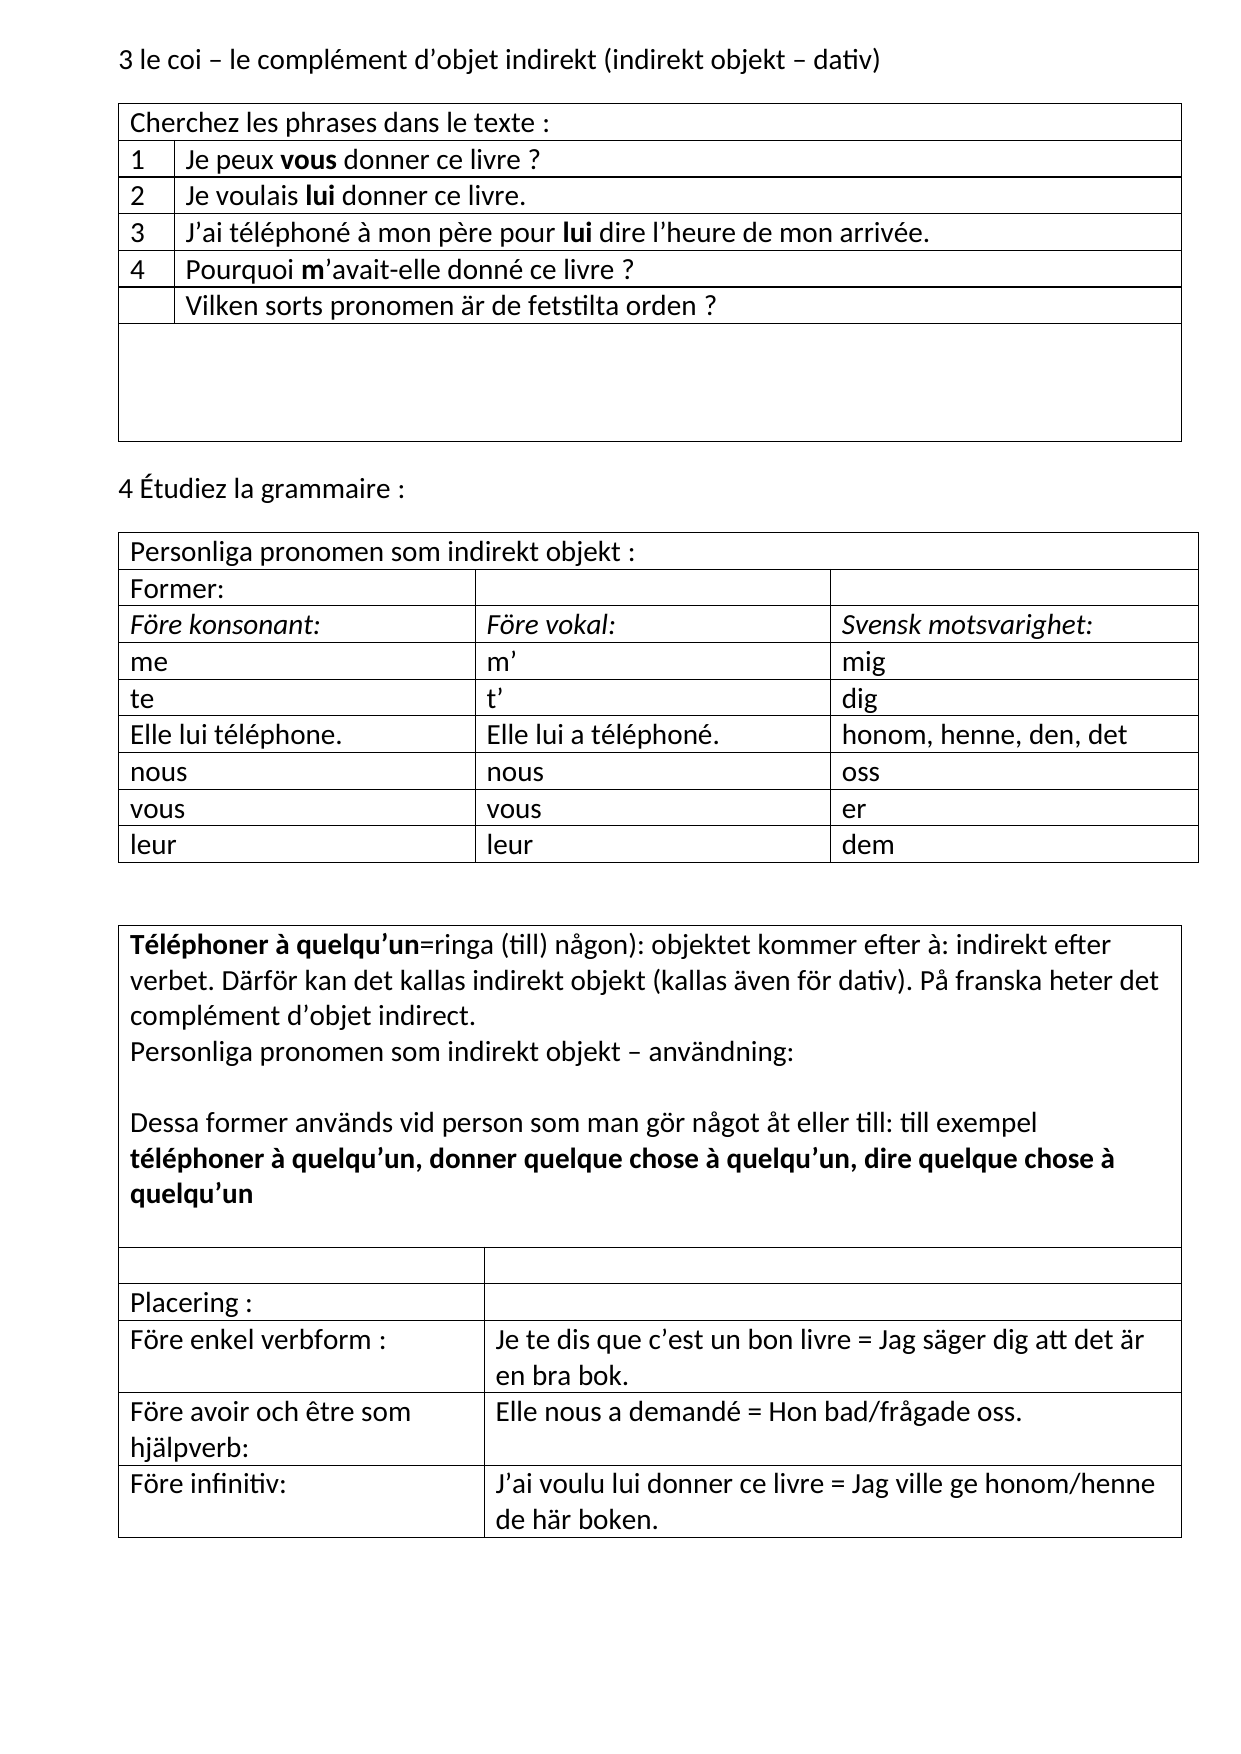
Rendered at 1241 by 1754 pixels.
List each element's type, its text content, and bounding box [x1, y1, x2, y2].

table_cell Elle lui a téléphoné. [476, 716, 830, 752]
table_cell vous [476, 790, 830, 825]
table_cell Före avoir och être som hjälpverb: [119, 1393, 484, 1464]
text 4 Étudiez la grammaire : [118, 470, 1199, 506]
table_cell [485, 1248, 1181, 1283]
table_cell leur [476, 826, 830, 862]
text 3 le coi – le complément d’objet indirekt (indirekt objekt – dativ) [118, 41, 1199, 77]
table_cell te [119, 680, 475, 715]
table_header Personliga pronomen som indirekt objekt : [119, 533, 1198, 569]
table_cell [119, 324, 1181, 441]
table_cell m’ [476, 643, 830, 679]
table_cell 4 [119, 251, 174, 286]
table_cell Pourquoi m’avait-elle donné ce livre ? [175, 251, 1181, 286]
table_cell Före infinitiv: [119, 1466, 484, 1537]
table_cell Svensk motsvarighet: [831, 606, 1198, 642]
table_cell Före enkel verbform : [119, 1321, 484, 1392]
table_cell [485, 1284, 1181, 1320]
table_cell Elle lui téléphone. [119, 716, 475, 752]
table_cell er [831, 790, 1198, 825]
table_cell J’ai voulu lui donner ce livre = Jag ville ge honom/henne de här boken. [485, 1466, 1181, 1537]
table_cell Je peux vous donner ce livre ? [175, 141, 1181, 176]
table_cell Je te dis que c’est un bon livre = Jag säger dig att det är en bra bok. [485, 1321, 1181, 1392]
table_cell leur [119, 826, 475, 862]
table_cell [831, 570, 1198, 605]
table_cell Elle nous a demandé = Hon bad/frågade oss. [485, 1393, 1181, 1464]
table_cell [119, 1248, 484, 1283]
table_cell J’ai téléphoné à mon père pour lui dire l’heure de mon arrivée. [175, 214, 1181, 250]
table_cell 3 [119, 214, 174, 250]
table_cell Je voulais lui donner ce livre. [175, 178, 1181, 213]
table_cell me [119, 643, 475, 679]
table_cell Vilken sorts pronomen är de fetstilta orden ? [175, 288, 1181, 323]
table_cell Former: [119, 570, 475, 605]
table_cell t’ [476, 680, 830, 715]
table_header Cherchez les phrases dans le texte : [119, 104, 1181, 140]
table_cell mig [831, 643, 1198, 679]
table_cell Placering : [119, 1284, 484, 1320]
table_cell nous [119, 753, 475, 789]
table_cell dem [831, 826, 1198, 862]
table_cell 1 [119, 141, 174, 176]
table_cell Före konsonant: [119, 606, 475, 642]
table_cell dig [831, 680, 1198, 715]
table_cell [476, 570, 830, 605]
table_header Téléphoner à quelqu’un=ringa (till) någon): objektet kommer efter à: indirekt efter verbet. Därför kan det kallas indirekt objekt (kallas även för dativ). På franska heter det complément d’objet indirect. Personliga pronomen som indirekt objekt – användning: Dessa former används vid person som man gör något åt eller till: till exempel téléphoner à quelqu’un, donner quelque chose à quelqu’un, dire quelque chose à quelqu’un [119, 926, 1181, 1247]
table_cell honom, henne, den, det [831, 716, 1198, 752]
table_cell Före vokal: [476, 606, 830, 642]
table_cell vous [119, 790, 475, 825]
table_cell [119, 288, 174, 323]
table_cell nous [476, 753, 830, 789]
table_cell 2 [119, 178, 174, 213]
table_cell oss [831, 753, 1198, 789]
